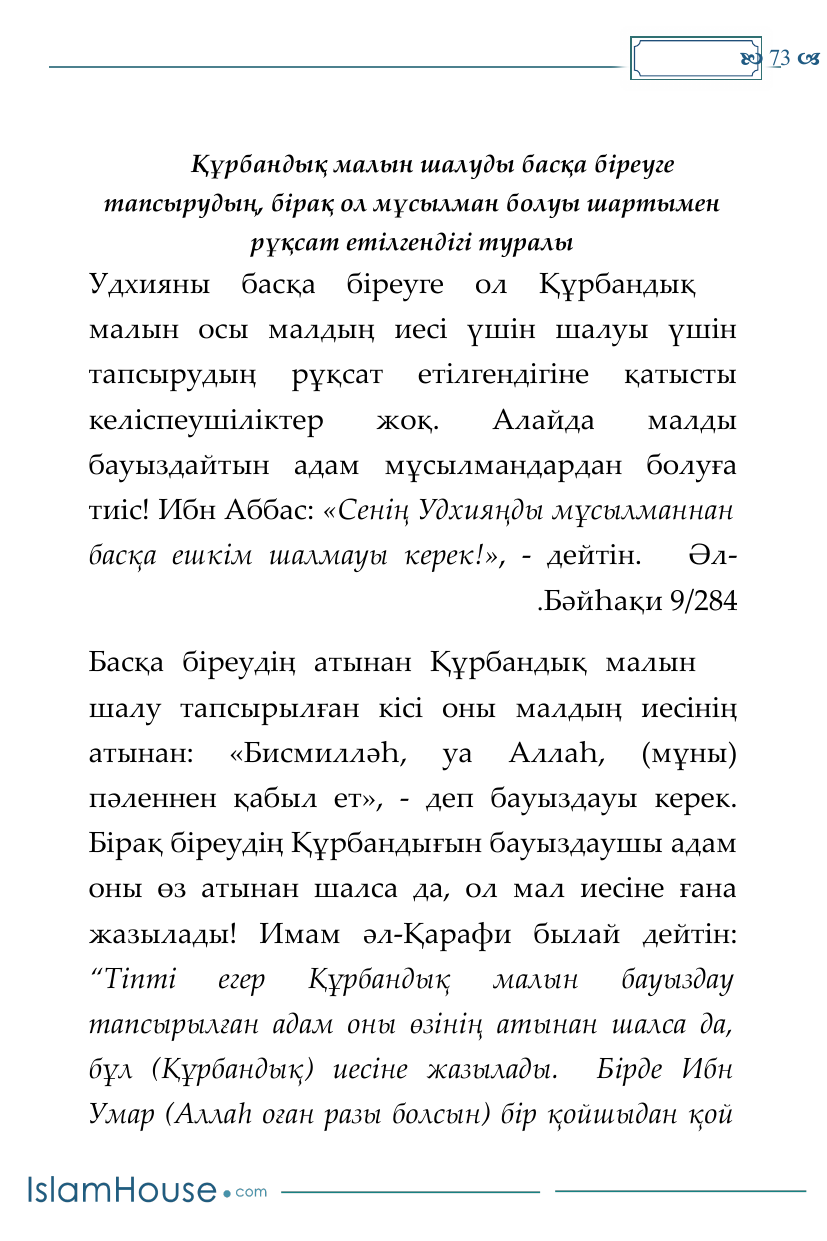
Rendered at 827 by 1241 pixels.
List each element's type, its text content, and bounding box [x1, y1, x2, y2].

subtitle Құрбандық малын шалуды басқа біреуге тапсырудың, бірақ ол мұсылман болуы шартымен рұқсат етілгендігі туралы [89, 146, 738, 257]
picture [20, 1171, 541, 1209]
picture [548, 1170, 807, 1208]
text Удхияны басқа біреуге ол Құрбандық малын осы малдың иесі үшін шалуы үшін тапсырудың рұқсат етілгендігіне қатысты келіспеушіліктер жоқ. Алайда малды бауыздайтын адам мұсылмандардан болуға тиіс! Ибн Аббас: «Сенің Удхияңды мұсылманнан басқа ешкім шалмауы керек!», - дейтін. Әл-Бәйһақи 9/284. [89, 262, 738, 618]
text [89, 641, 738, 1132]
